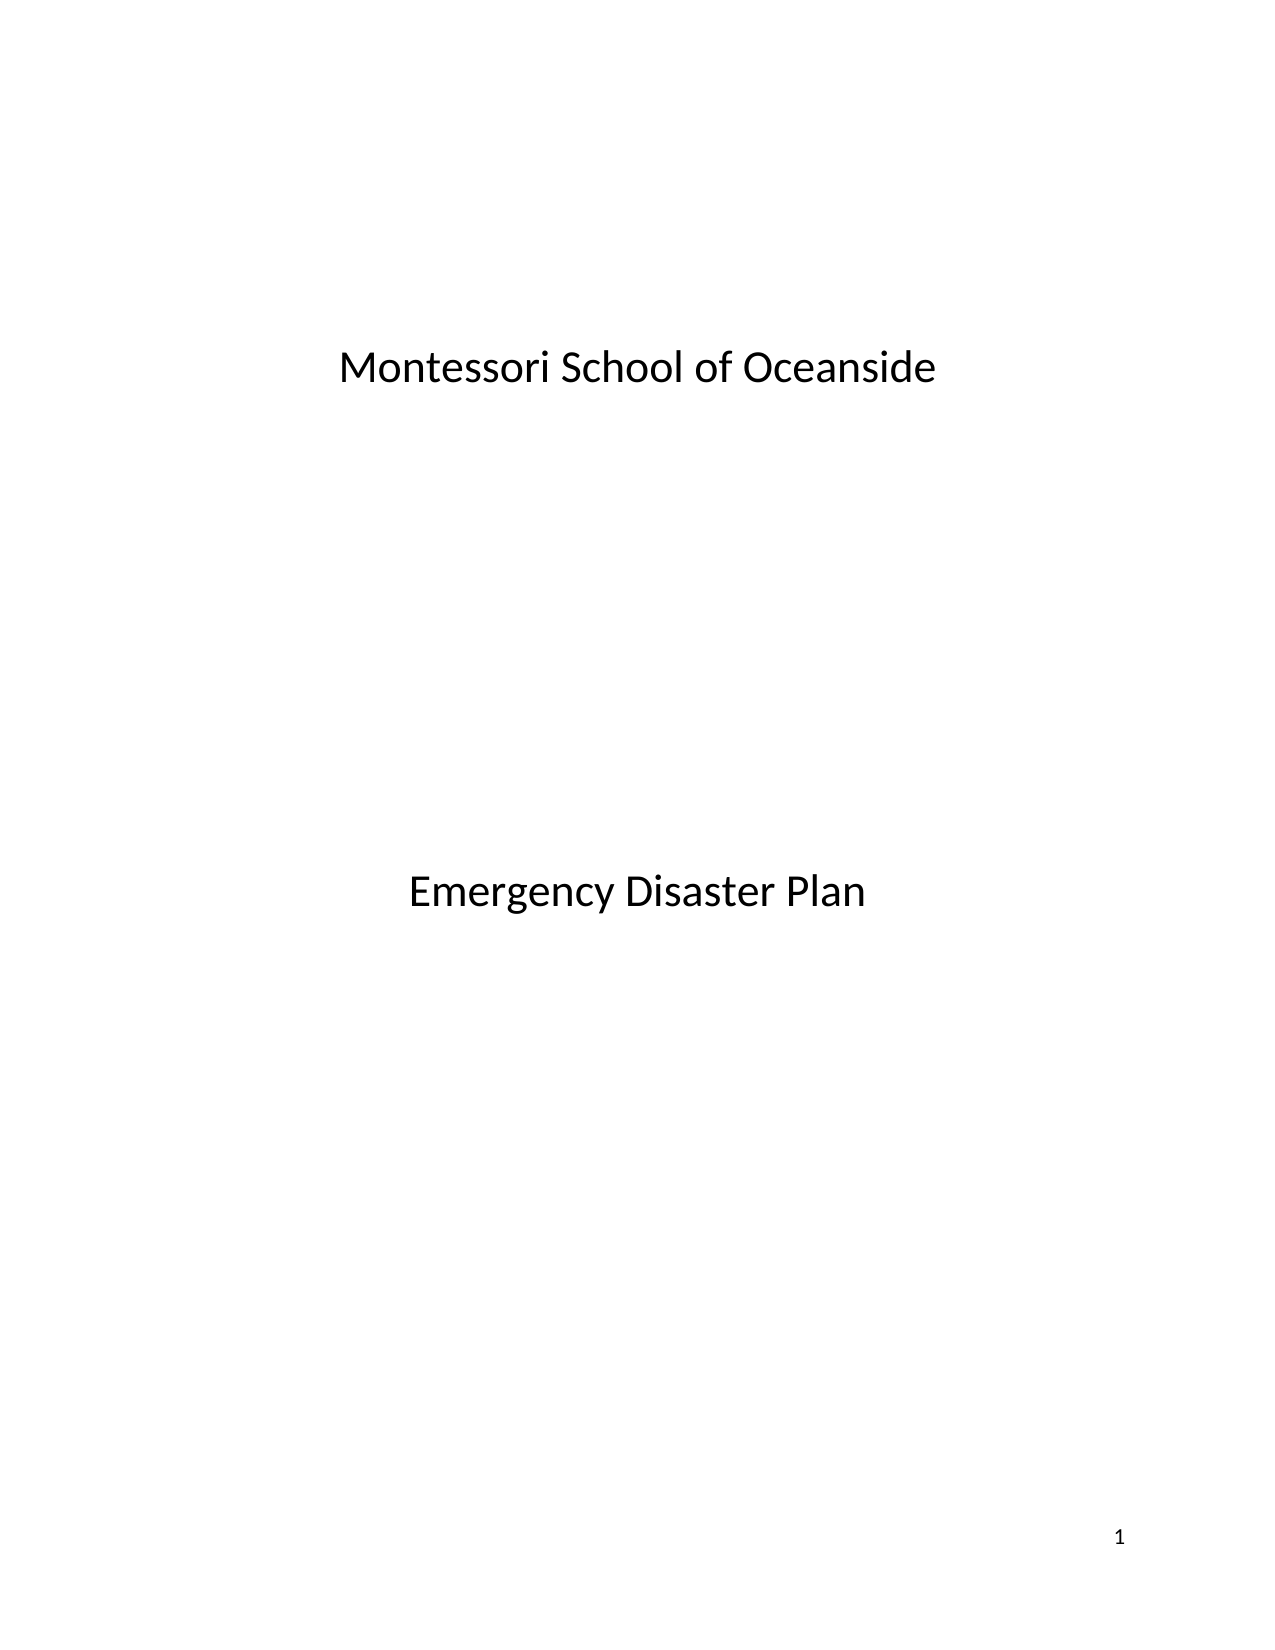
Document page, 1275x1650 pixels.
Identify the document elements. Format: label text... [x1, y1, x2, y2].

text of [150, 338, 1125, 394]
text Emergency Disaster Plan [150, 862, 1125, 918]
